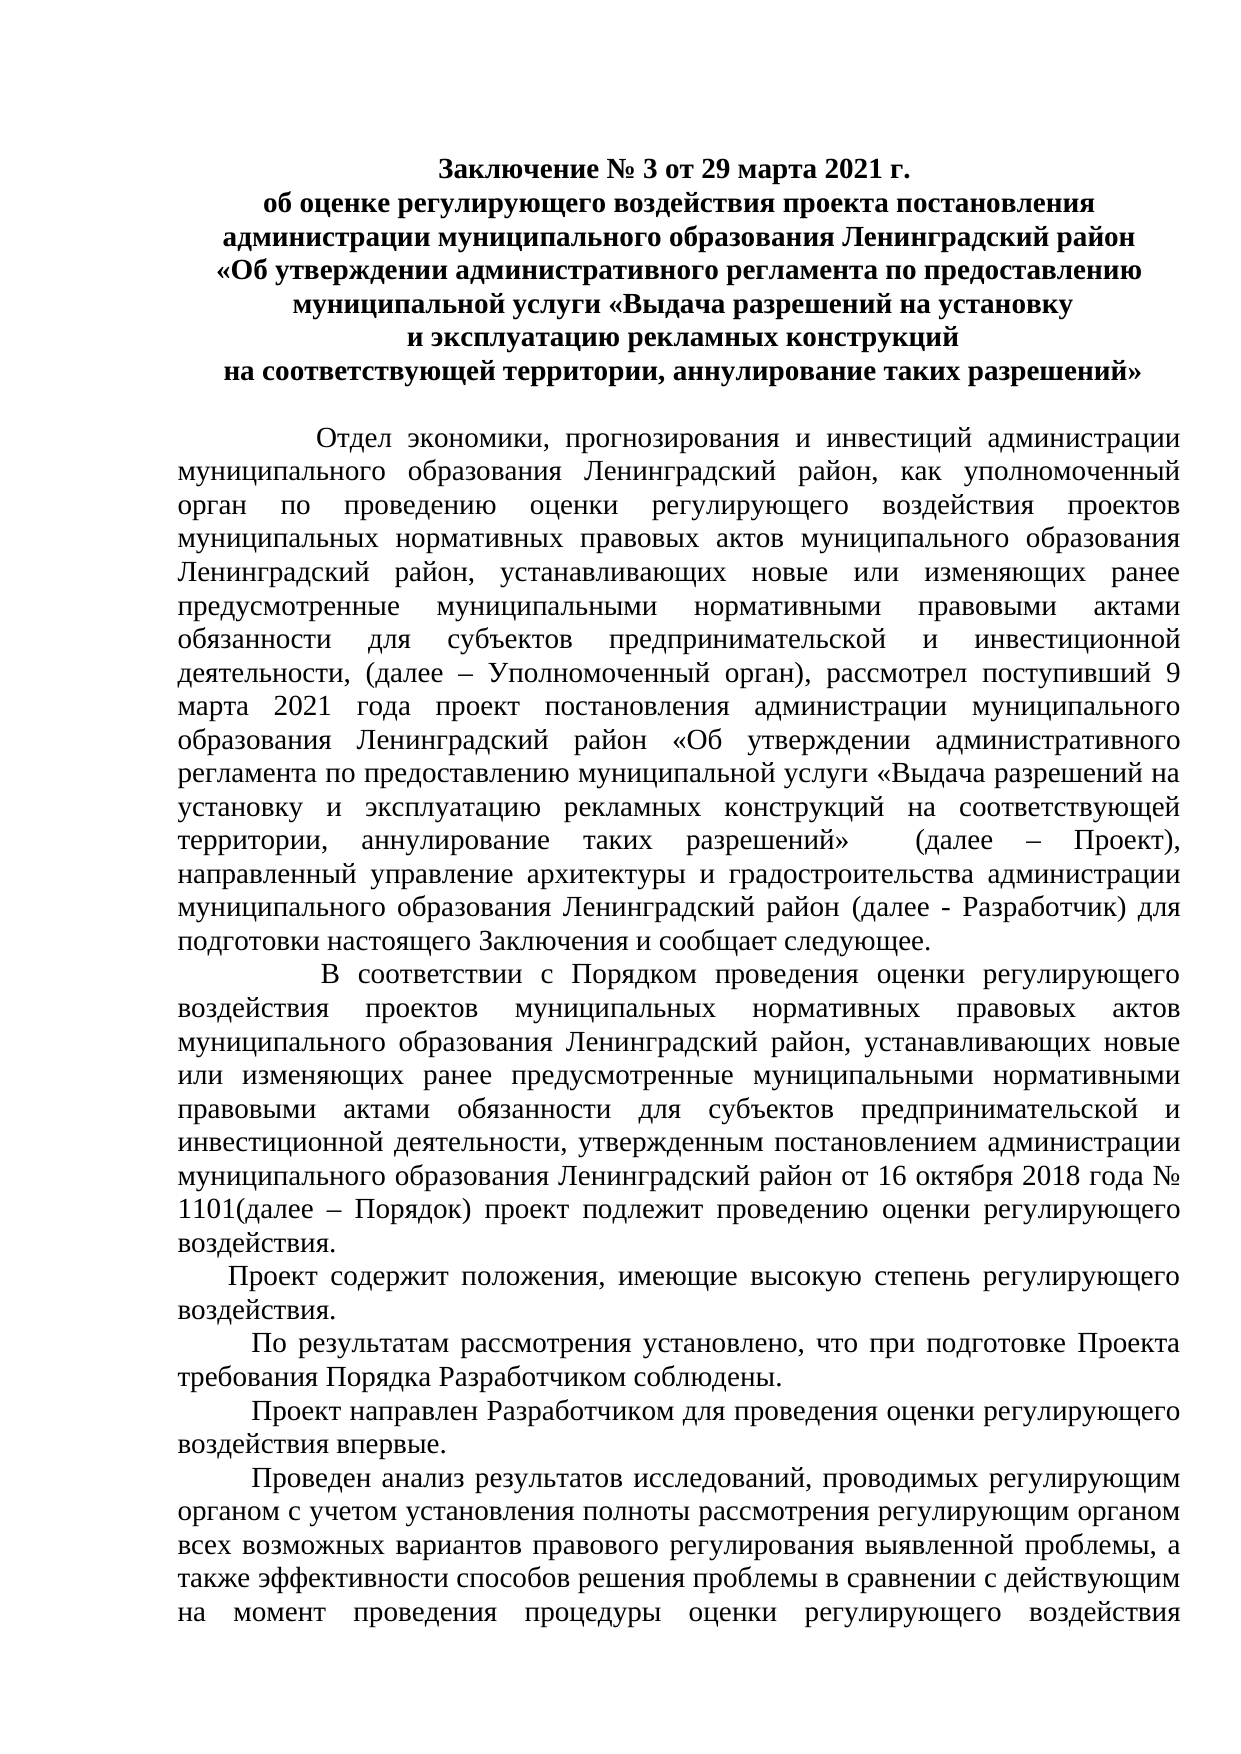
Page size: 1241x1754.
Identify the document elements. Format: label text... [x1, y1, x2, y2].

text об оценке регулирующего воздействия проекта постановления [177, 185, 1181, 219]
text муниципальной услуги «Выдача разрешений на установку [177, 286, 1181, 319]
text Проект направлен Разработчиком для проведения оценки регулирующего воздействия впервые. [177, 1393, 1181, 1460]
text Проект содержит положения, имеющие высокую степень регулирующего воздействия. [177, 1258, 1181, 1326]
text на соответствующей территории, аннулирование таких разрешений» [177, 353, 1181, 386]
text Отдел экономики, прогнозирования и инвестиций администрации муниципального образования Ленинградский район, как уполномоченный орган по проведению оценки регулирующего воздействия проектов муниципальных нормативных правовых актов муниципального образования Ленинградский район, устанавливающих новые или изменяющих ранее предусмотренные муниципальными нормативными правовыми актами обязанности для субъектов предпринимательской и инвестиционной деятельности, (далее – Уполномоченный орган), рассмотрел поступивший 9 марта 2021 года проект постановления администрации муниципального образования Ленинградский район «Об утверждении административного регламента по предоставлению муниципальной услуги «Выдача разрешений на установку и эксплуатацию рекламных конструкций на соответствующей территории, аннулирование таких разрешений» (далее – Проект), направленный управление архитектуры и градостроительства администрации муниципального образования Ленинградский район (далее - Разработчик) для подготовки настоящего Заключения и сообщает следующее. [177, 420, 1181, 957]
text Заключение № 3 от 29 марта 2021 г. [177, 152, 1171, 185]
text «Об утверждении административного регламента по предоставлению [177, 252, 1181, 286]
text и эксплуатацию рекламных конструкций [177, 319, 1181, 353]
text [177, 1460, 1181, 1627]
text администрации муниципального образования Ленинградский район [177, 219, 1181, 252]
text В соответствии с Порядком проведения оценки регулирующего воздействия проектов муниципальных нормативных правовых актов муниципального образования Ленинградский район, устанавливающих новые или изменяющих ранее предусмотренные муниципальными нормативными правовыми актами обязанности для субъектов предпринимательской и инвестиционной деятельности, утвержденным постановлением администрации муниципального образования Ленинградский район от 16 октября 2018 года № 1101(далее – Порядок) проект подлежит проведению оценки регулирующего воздействия. [177, 957, 1181, 1258]
text По результатам рассмотрения установлено, что при подготовке Проекта требования Порядка Разработчиком соблюдены. [177, 1326, 1181, 1393]
